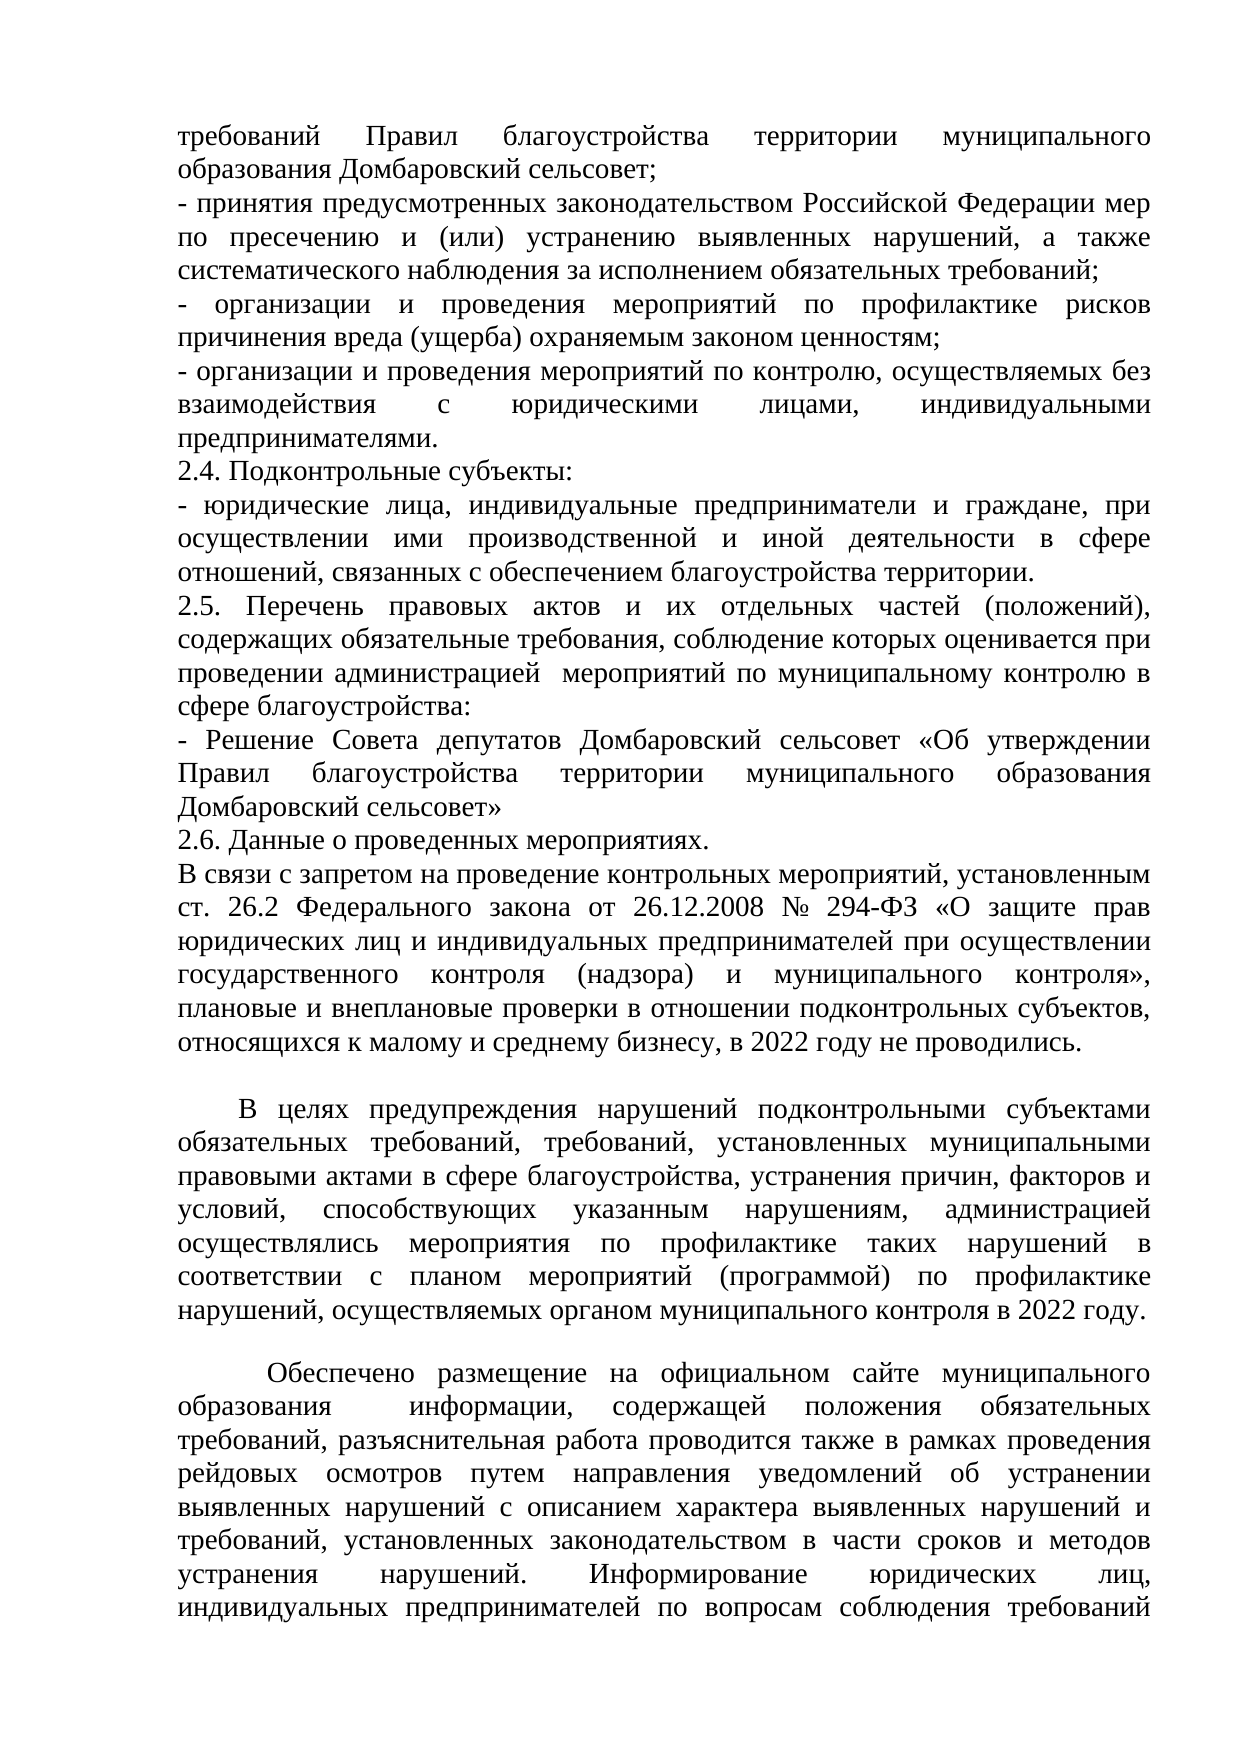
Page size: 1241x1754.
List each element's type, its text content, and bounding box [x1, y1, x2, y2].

text - принятия предусмотренных законодательством Российской Федерации мер по пресечению и (или) устранению выявленных нарушений, а также систематического наблюдения за исполнением обязательных требований; [177, 185, 1152, 286]
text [177, 118, 1152, 185]
text - юридические лица, индивидуальные предприниматели и граждане, при осуществлении ими производственной и иной деятельности в сфере отношений, связанных с обеспечением благоустройства территории. [177, 487, 1152, 588]
text 2.6. Данные о проведенных мероприятиях. [177, 822, 1152, 856]
text В связи с запретом на проведение контрольных мероприятий, установленным ст. 26.2 Федерального закона от 26.12.2008 № 294-ФЗ «О защите прав юридических лиц и индивидуальных предпринимателей при осуществлении государственного контроля (надзора) и муниципального контроля», плановые и внеплановые проверки в отношении подконтрольных субъектов, относящихся к малому и среднему бизнесу, в 2022 году не проводились. [177, 856, 1152, 1057]
text - организации и проведения мероприятий по контролю, осуществляемых без взаимодействия с юридическими лицами, индивидуальными предпринимателями. [177, 353, 1152, 453]
text В целях предупреждения нарушений подконтрольными субъектами обязательных требований, требований, установленных муниципальными правовыми актами в сфере благоустройства, устранения причин, факторов и условий, способствующих указанным нарушениям, администрацией осуществлялись мероприятия по профилактике таких нарушений в соответствии с планом мероприятий (программой) по профилактике нарушений, осуществляемых органом муниципального контроля в 2022 году. [177, 1091, 1152, 1326]
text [177, 1355, 1152, 1623]
text - организации и проведения мероприятий по профилактике рисков причинения вреда (ущерба) охраняемым законом ценностям; [177, 286, 1152, 353]
text 2.5. Перечень правовых актов и их отдельных частей (положений), содержащих обязательные требования, соблюдение которых оценивается при проведении администрацией мероприятий по муниципальному контролю в сфере благоустройства: [177, 588, 1152, 722]
text 2.4. Подконтрольные субъекты: [177, 453, 1152, 487]
text - Решение Совета депутатов Домбаровский сельсовет «Об утверждении Правил благоустройства территории муниципального образования Домбаровский сельсовет» [177, 722, 1152, 822]
